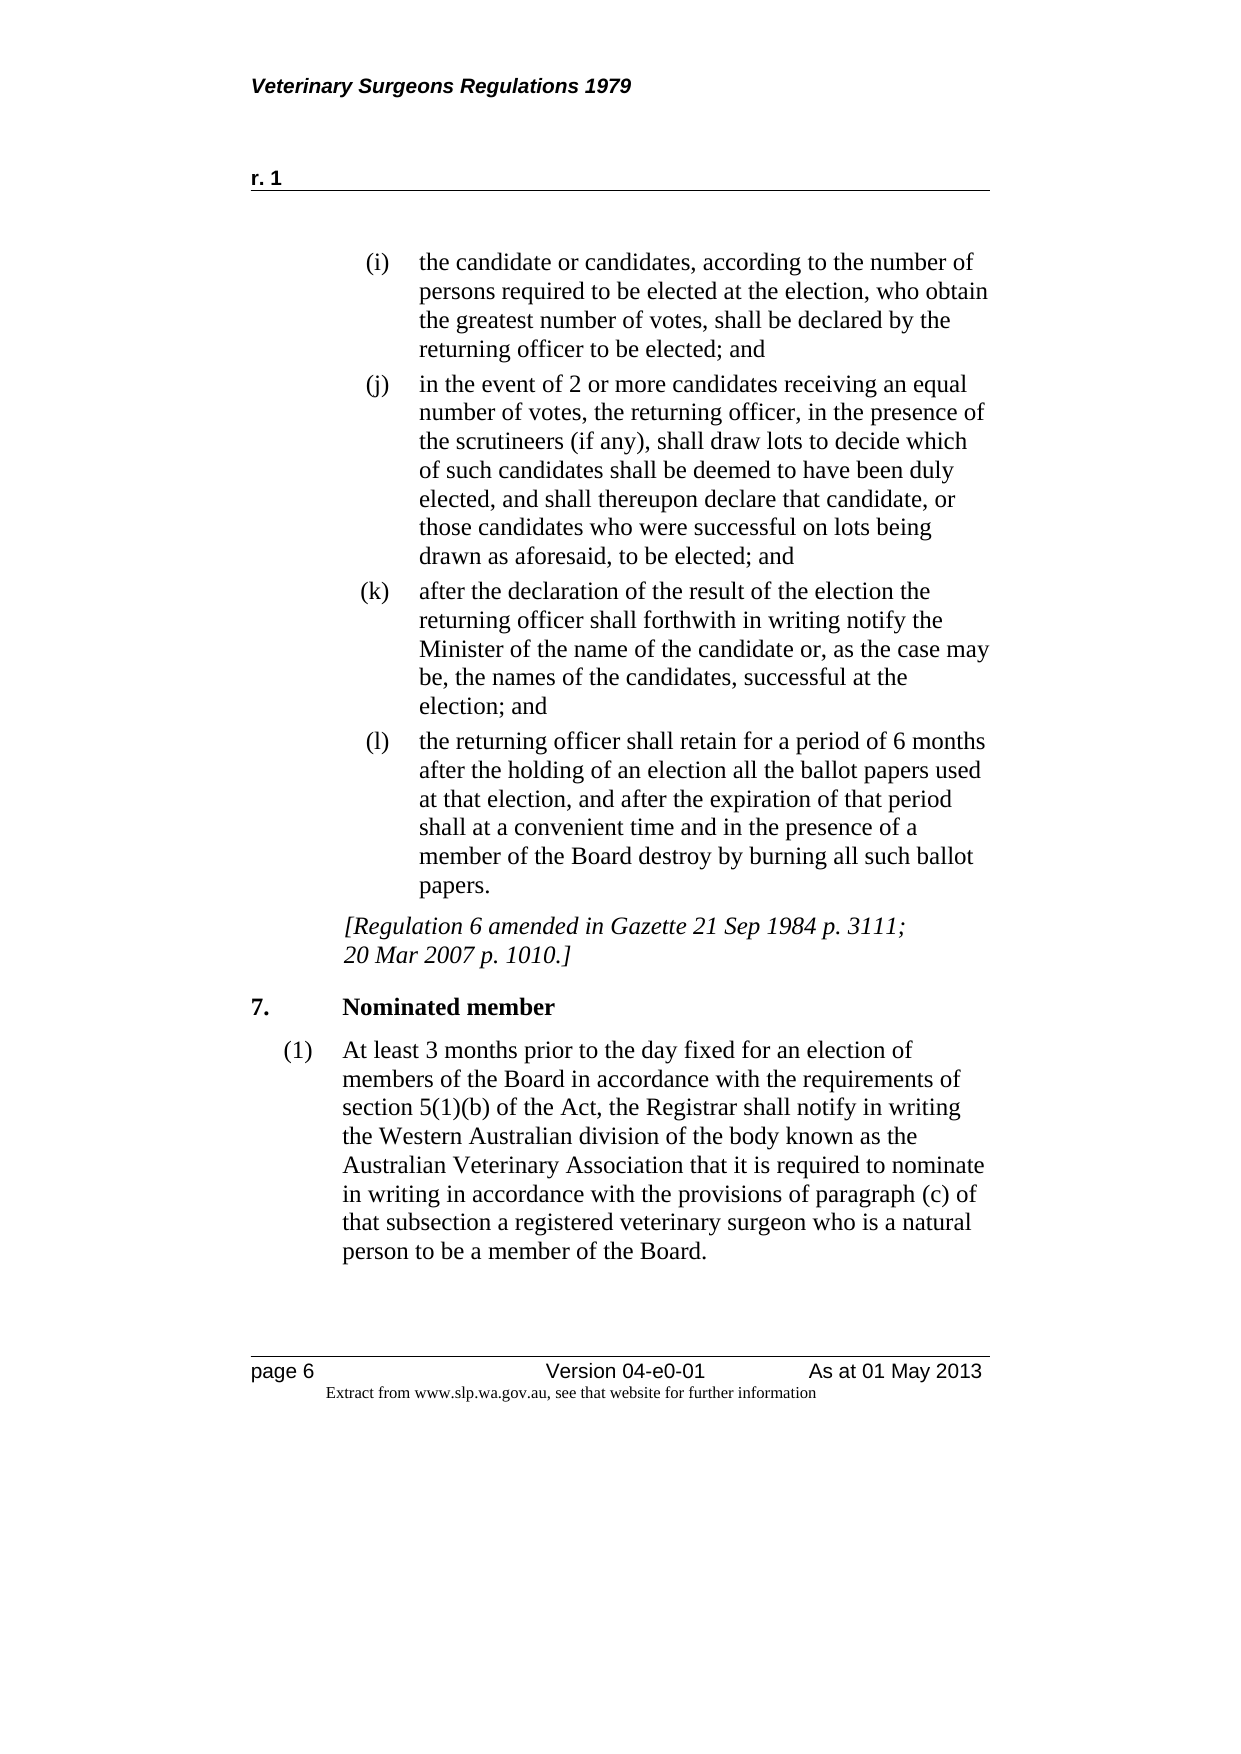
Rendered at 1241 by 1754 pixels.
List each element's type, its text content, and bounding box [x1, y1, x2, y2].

subtitle 7. Nominated member [251, 992, 990, 1020]
text (k) after the declaration of the result of the election the returning officer shall forthwith in writing notify the Minister of the name of the candidate or, as the case may be, the names of the candidates, successful at the election; and [251, 576, 990, 720]
text [Regulation 6 amended in Gazette 21 Sep 1984 p. 3111; 20 Mar 2007 p. 1010.] [251, 911, 990, 969]
text (1) At least 3 months prior to the day fixed for an election of members of the Board in accordance with the requirements of section 5(1)(b) of the Act, the Registrar shall notify in writing the Western Australian division of the body known as the Australian Veterinary Association that it is required to nominate in writing in accordance with the provisions of paragraph (c) of that subsection a registered veterinary surgeon who is a natural person to be a member of the Board. [251, 1035, 990, 1265]
text (l) the returning officer shall retain for a period of 6 months after the holding of an election all the ballot papers used at that election, and after the expiration of that period shall at a convenient time and in the presence of a member of the Board destroy by burning all such ballot papers. [251, 726, 990, 899]
text (i) the candidate or candidates, according to the number of persons required to be elected at the election, who obtain the greatest number of votes, shall be declared by the returning officer to be elected; and [251, 247, 990, 362]
text (j) in the event of 2 or more candidates receiving an equal number of votes, the returning officer, in the presence of the scrutineers (if any), shall draw lots to decide which of such candidates shall be deemed to have been duly elected, and shall thereupon declare that candidate, or those candidates who were successful on lots being drawn as aforesaid, to be elected; and [251, 369, 990, 570]
